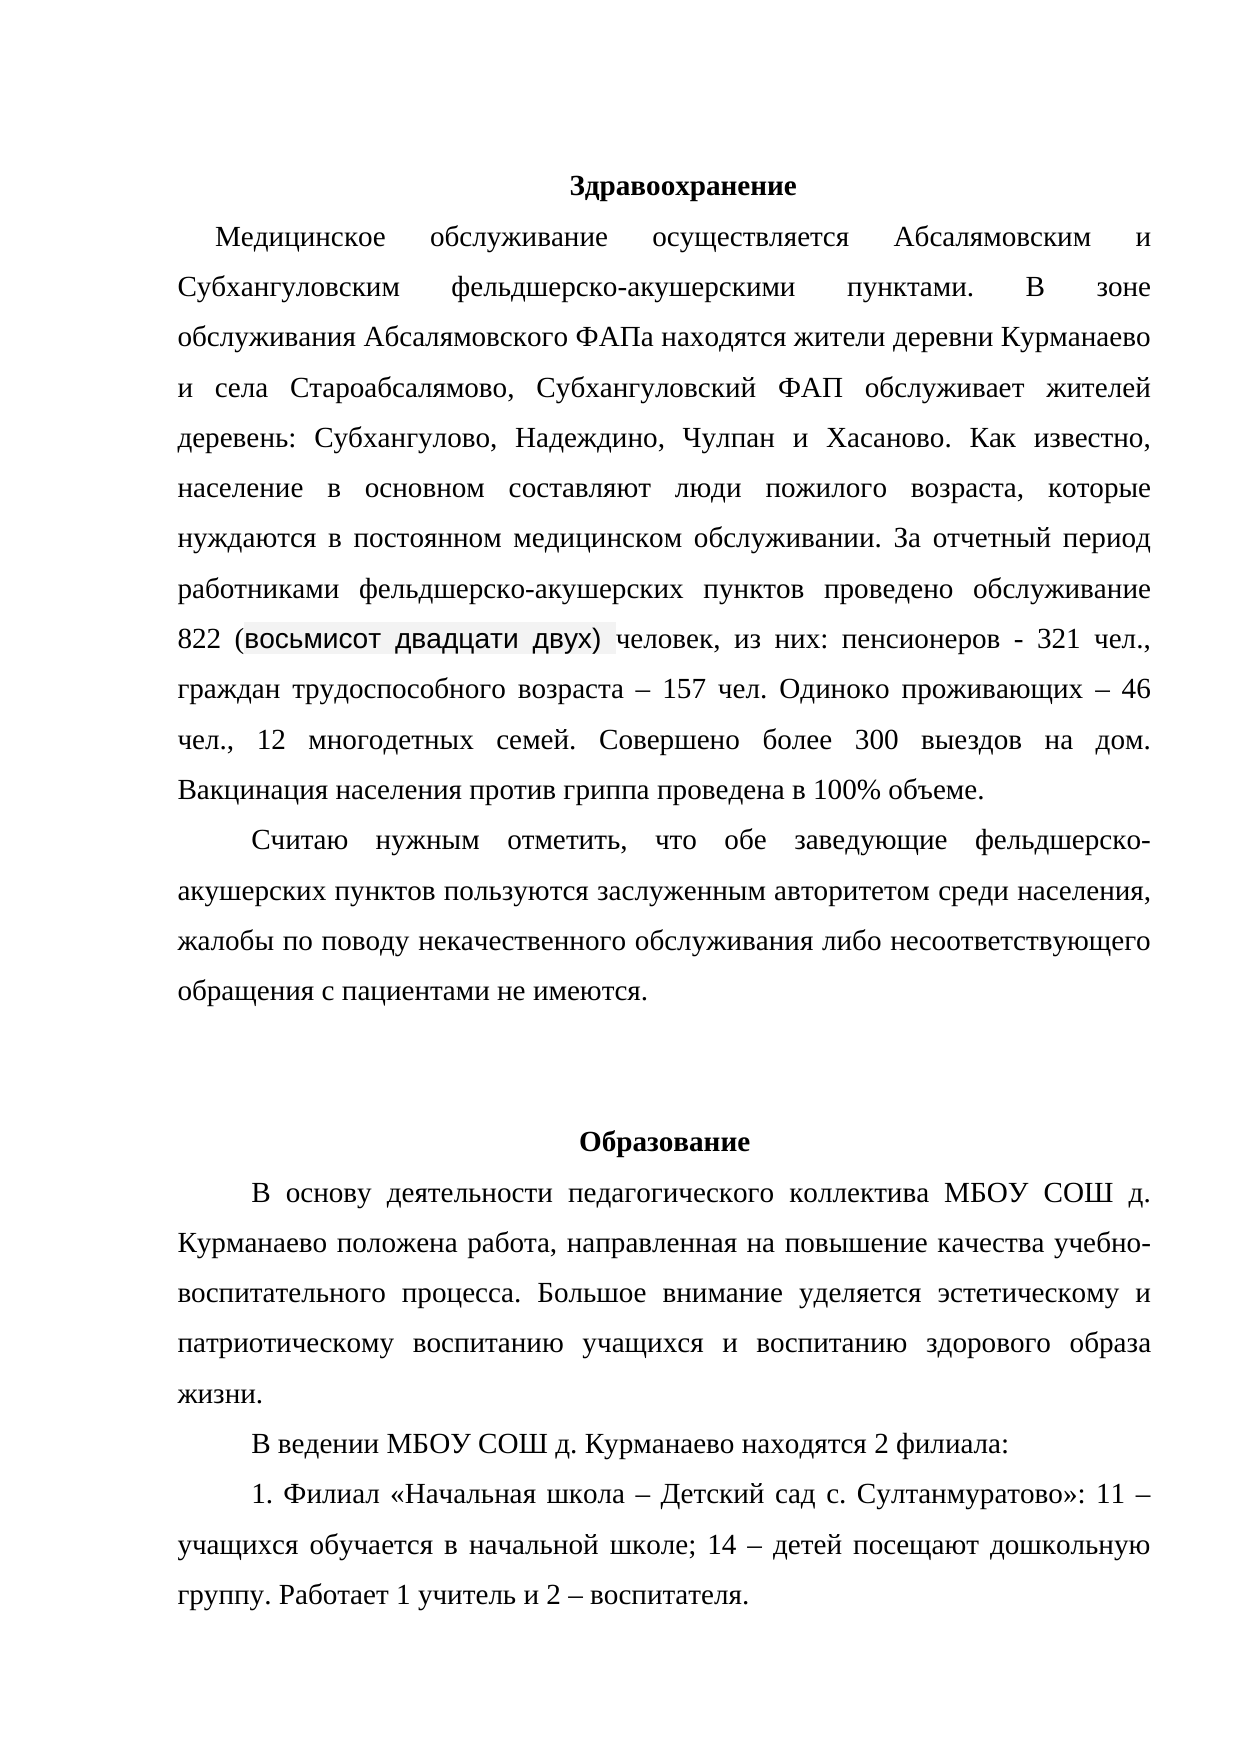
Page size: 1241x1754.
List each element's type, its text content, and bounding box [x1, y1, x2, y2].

text Считаю нужным отметить, что обе заведующие фельдшерско-акушерских пунктов пользуются заслуженным авторитетом среди населения, жалобы по поводу некачественного обслуживания либо несоответствующего обращения с пациентами не имеются. [177, 822, 1152, 1007]
text Медицинское обслуживание осуществляется Абсалямовским и Субхангуловским фельдшерско-акушерскими пунктами. В зоне обслуживания Абсалямовского ФАПа находятся жители деревни Курманаево и села Староабсалямово, Субхангуловский ФАП обслуживает жителей деревень: Субхангулово, Надеждино, Чулпан и Хасаново. Как известно, население в основном составляют люди пожилого возраста, которые нуждаются в постоянном медицинском обслуживании. За отчетный период работниками фельдшерско-акушерских пунктов проведено обслуживание 822 (восьмисот двадцати двух) человек, из них: пенсионеров - 321 чел., граждан трудоспособного возраста – 157 чел. Одиноко проживающих – 46 чел., 12 многодетных семей. Совершено более 300 выездов на дом. Вакцинация населения против гриппа проведена в 100% объеме. [177, 219, 1152, 806]
text Образование [177, 1124, 1152, 1158]
text В ведении МБОУ СОШ д. Курманаево находятся 2 филиала: [177, 1426, 1152, 1460]
text В основу деятельности педагогического коллектива МБОУ СОШ д. Курманаево положена работа, направленная на повышение качества учебно-воспитательного процесса. Большое внимание уделяется эстетическому и патриотическому воспитанию учащихся и воспитанию здорового образа жизни. [177, 1175, 1152, 1409]
text 1. Филиал «Начальная школа – Детский сад с. Султанмуратово»: 11 – учащихся обучается в начальной школе; 14 – детей посещают дошкольную группу. Работает 1 учитель и 2 – воспитателя. [177, 1477, 1152, 1611]
text Здравоохранение [177, 168, 1152, 202]
